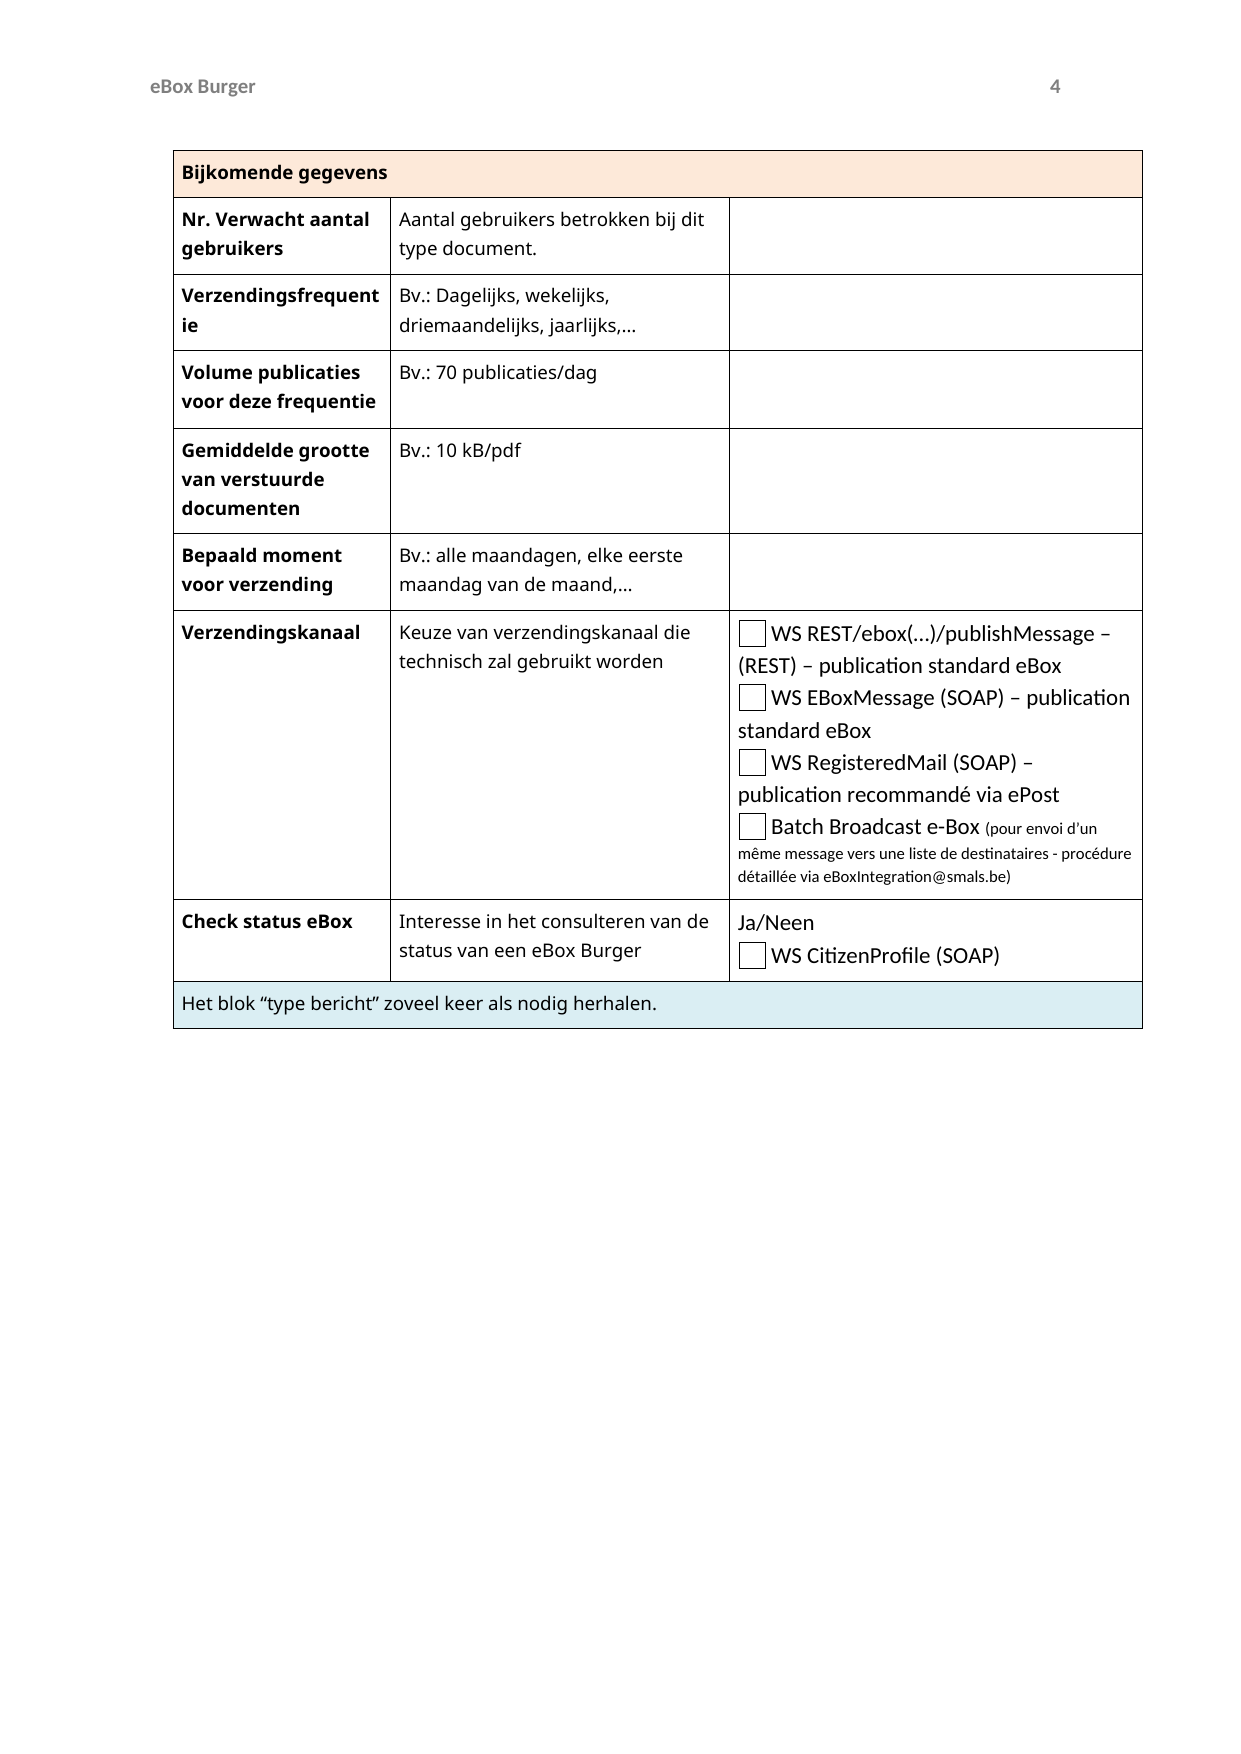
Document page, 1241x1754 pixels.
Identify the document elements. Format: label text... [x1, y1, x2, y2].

table_cell Nr. Verwacht aantal gebruikers [174, 198, 390, 273]
table_cell Ja/Neen WS CitizenProfile (SOAP) [730, 900, 1142, 981]
table_cell Aantal gebruikers betrokken bij dit type document. [391, 198, 729, 273]
table_cell [730, 429, 1142, 533]
table_cell [730, 275, 1142, 350]
table_cell [730, 198, 1142, 273]
table_cell [730, 534, 1142, 610]
table_cell Volume publicaties voor deze frequentie [174, 351, 390, 427]
table_cell Bijkomende gegevens [174, 151, 1142, 197]
table_cell Keuze van verzendingskanaal die technisch zal gebruikt worden [391, 611, 729, 899]
table_cell Check status eBox [174, 900, 390, 981]
table_cell Verzendingskanaal [174, 611, 390, 899]
table_cell Bv.: 70 publicaties/dag [391, 351, 729, 427]
table_cell Bv.: alle maandagen, elke eerste maandag van de maand,… [391, 534, 729, 610]
table_cell [730, 351, 1142, 427]
table_cell Gemiddelde grootte van verstuurde documenten [174, 429, 390, 533]
table_cell Bepaald moment voor verzending [174, 534, 390, 610]
table_cell Bv.: 10 kB/pdf [391, 429, 729, 533]
table_cell Bv.: Dagelijks, wekelijks, driemaandelijks, jaarlijks,… [391, 275, 729, 350]
table_cell Interesse in het consulteren van de status van een eBox Burger [391, 900, 729, 981]
table_cell Verzendingsfrequentie [174, 275, 390, 350]
table_cell Het blok “type bericht” zoveel keer als nodig herhalen. [174, 982, 1142, 1028]
table_cell WS REST/ebox(…)/publishMessage – (REST) – publication standard eBox WS EBoxMessage (SOAP) – publication standard eBox WS RegisteredMail (SOAP) – publication recommandé via ePost Batch Broadcast e-Box (pour envoi d’un même message vers une liste de destinataires - procédure détaillée via eBoxIntegration@smals.be) [730, 611, 1142, 899]
